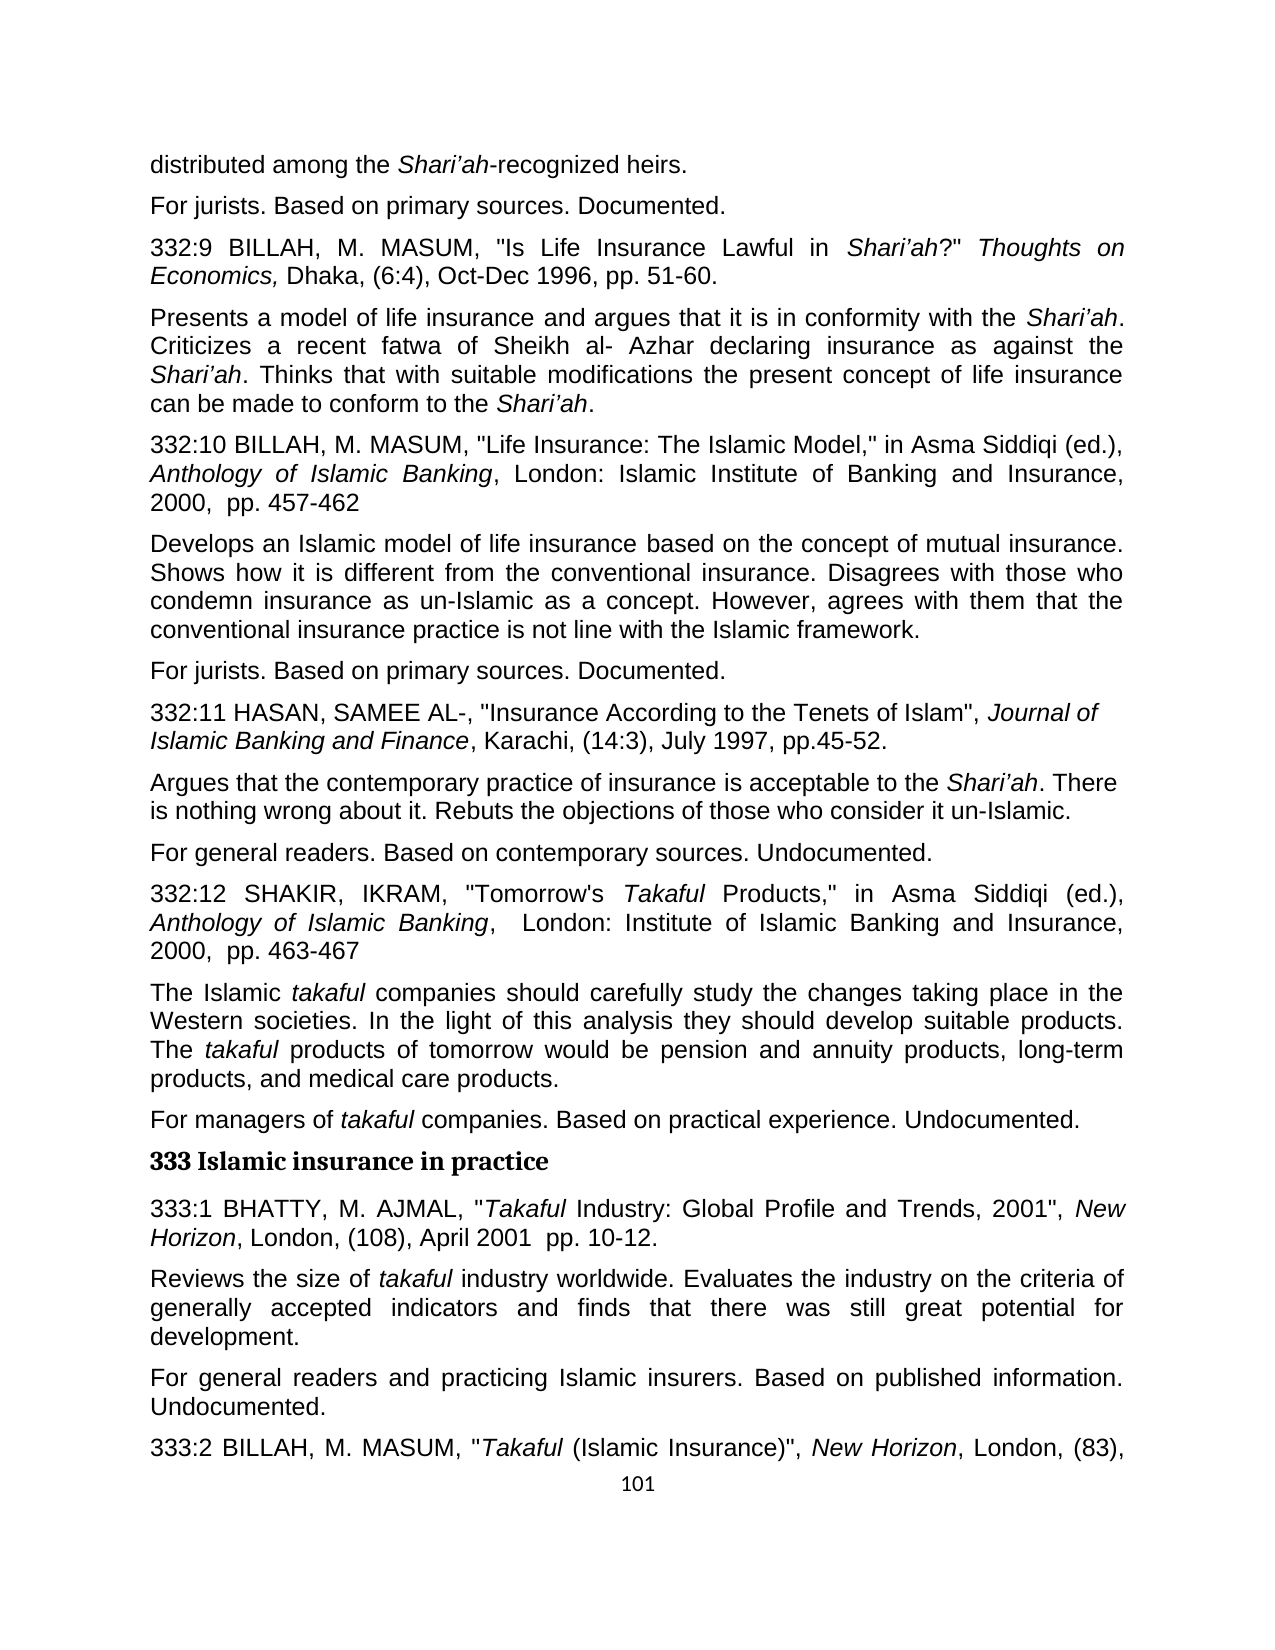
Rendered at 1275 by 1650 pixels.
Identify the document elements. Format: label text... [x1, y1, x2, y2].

text For managers of takaful companies. Based on practical experience. Undocumented. [150, 1105, 1125, 1134]
text 332:11 HASAN, SAMEE AL-, "Insurance According to the Tenets of Islam", Journal of Islamic Banking and Finance, Karachi, (14:3), July 1997, pp.45-52. [150, 697, 1125, 755]
text For general readers. Based on contemporary sources. Undocumented. [150, 837, 1125, 866]
text 332:9 BILLAH, M. MASUM, "Is Life Insurance Lawful in Shari’ah?" Thoughts on Economics, Dhaka, (6:4), Oct-Dec 1996, pp. 51-60. [150, 232, 1125, 290]
text 332:12 SHAKIR, IKRAM, "Tomorrow's Takaful Products," in Asma Siddiqi (ed.), Anthology of Islamic Banking, London: Institute of Islamic Banking and Insurance, 2000, pp. 463-467 [150, 879, 1125, 965]
subtitle 333 Islamic insurance in practice [150, 1146, 1125, 1177]
text Presents a model of life insurance and argues that it is in conformity with the Shari’ah. Criticizes a recent fatwa of Sheikh al- Azhar declaring insurance as against the Shari’ah. Thinks that with suitable modifications the present concept of life insurance can be made to conform to the Shari’ah. [150, 302, 1125, 417]
text For jurists. Based on primary sources. Documented. [150, 656, 1125, 685]
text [150, 1433, 1125, 1462]
text Reviews the size of takaful industry worldwide. Evaluates the industry on the criteria of generally accepted indicators and finds that there was still great potential for development. [150, 1264, 1125, 1351]
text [150, 150, 1125, 179]
text For jurists. Based on primary sources. Documented. [150, 191, 1125, 220]
text Develops an Islamic model of life insurance based on the concept of mutual insurance. Shows how it is different from the conventional insurance. Disagrees with those who condemn insurance as un-Islamic as a concept. However, agrees with them that the conventional insurance practice is not line with the Islamic framework. [150, 529, 1125, 644]
text The Islamic takaful companies should carefully study the changes taking place in the Western societies. In the light of this analysis they should develop suitable products. The takaful products of tomorrow would be pension and annuity products, long-term products, and medical care products. [150, 977, 1125, 1092]
text For general readers and practicing Islamic insurers. Based on published information. Undocumented. [150, 1363, 1125, 1421]
text Argues that the contemporary practice of insurance is acceptable to the Shari’ah. There is nothing wrong about it. Rebuts the objections of those who consider it un-Islamic. [150, 767, 1125, 825]
text 332:10 BILLAH, M. MASUM, "Life Insurance: The Islamic Model," in Asma Siddiqi (ed.), Anthology of Islamic Banking, London: Islamic Institute of Banking and Insurance, 2000, pp. 457-462 [150, 430, 1125, 516]
text 333:1 BHATTY, M. AJMAL, "Takaful Industry: Global Profile and Trends, 2001", New Horizon, London, (108), April 2001 pp. 10-12. [150, 1194, 1125, 1252]
